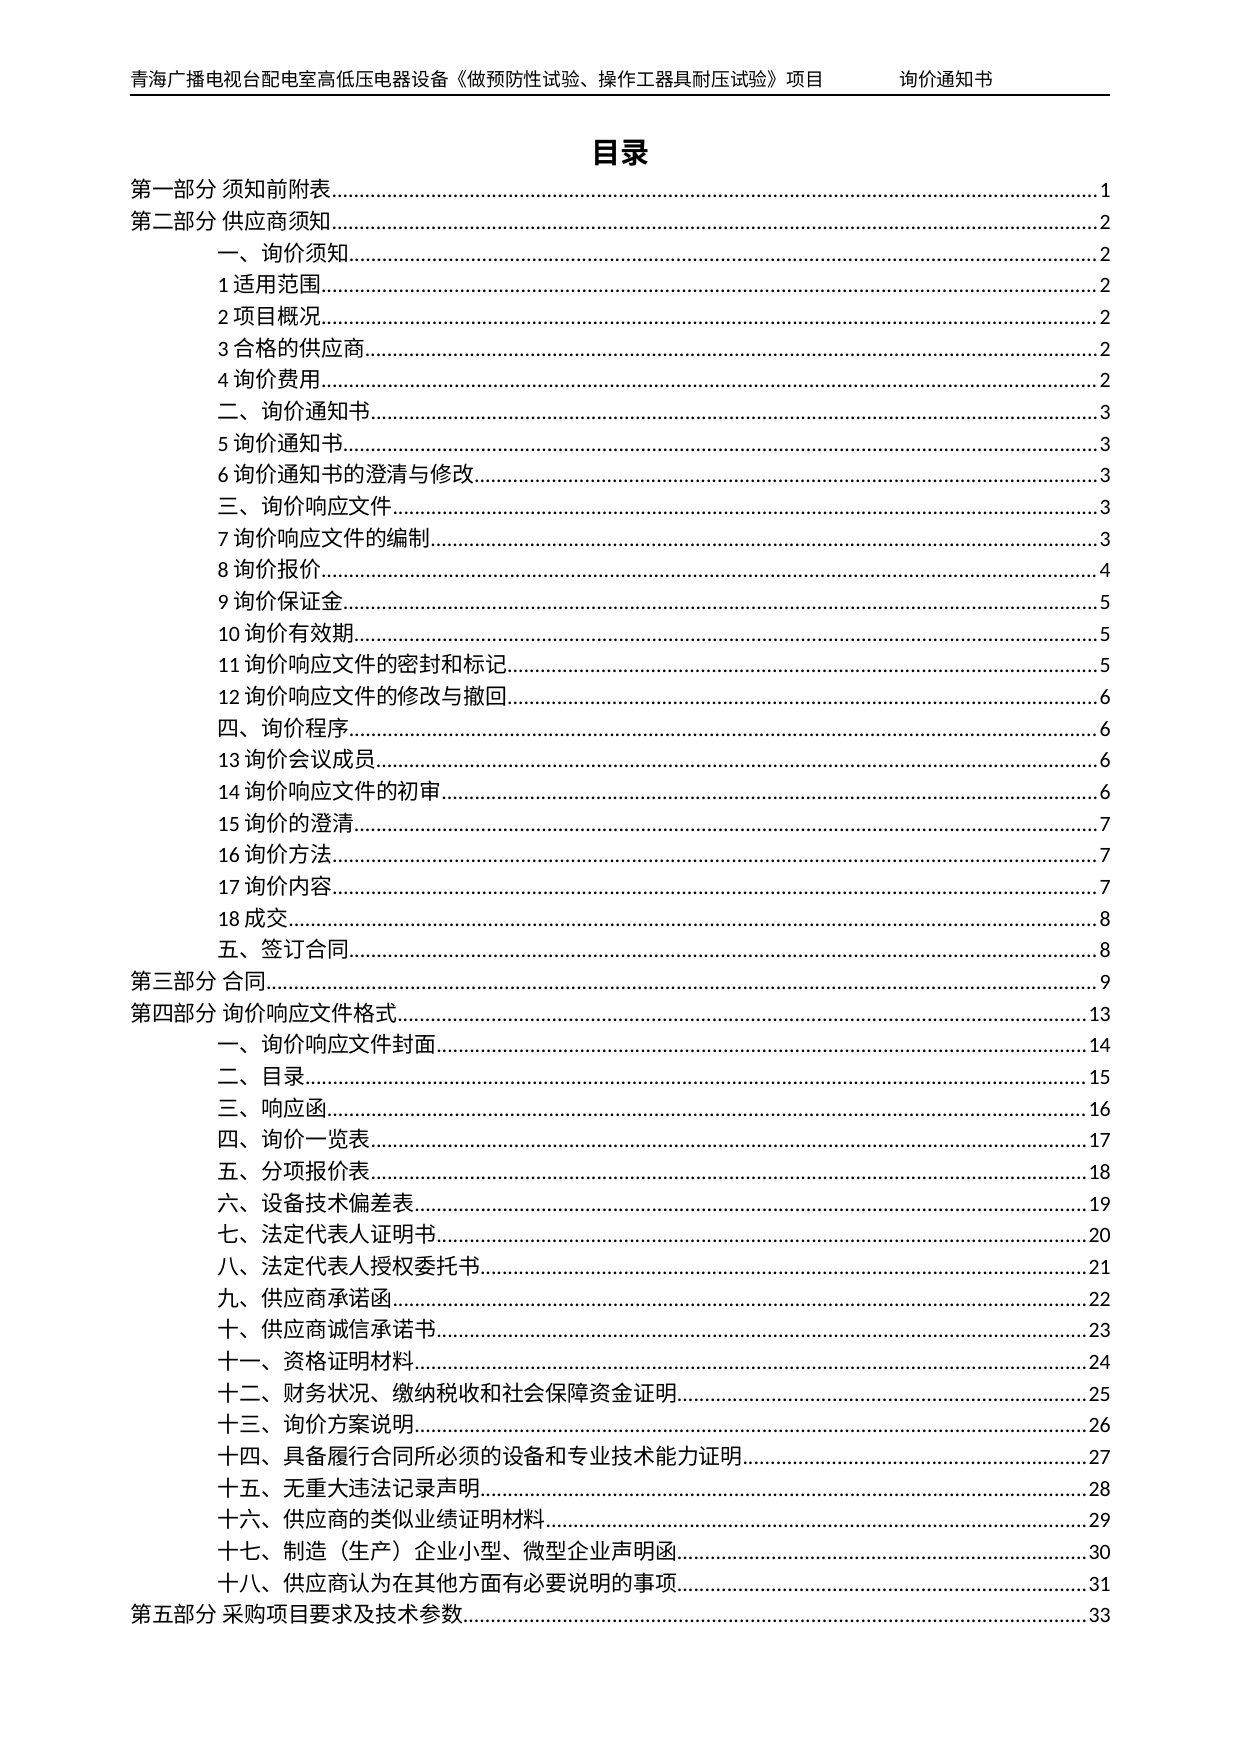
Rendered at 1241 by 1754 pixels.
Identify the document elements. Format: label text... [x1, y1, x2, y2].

text 二、目录 15 [174, 1059, 1110, 1091]
text 9 询价保证金 5 [217, 584, 1110, 616]
text 8 询价报价 4 [217, 552, 1110, 584]
text 第三部分 合同 9 [130, 964, 1110, 996]
text 17 询价内容 7 [217, 869, 1110, 901]
text 18 成交 8 [217, 901, 1110, 932]
text 三、询价响应文件 3 [174, 489, 1110, 521]
text 十、供应商诚信承诺书 23 [174, 1312, 1110, 1344]
text 第一部分 须知前附表 1 [130, 172, 1110, 204]
text 15 询价的澄清 7 [217, 806, 1110, 837]
text 十三、询价方案说明 26 [174, 1407, 1110, 1439]
text 一、询价须知 2 [174, 236, 1110, 267]
text 十二、财务状况、缴纳税收和社会保障资金证明 25 [174, 1376, 1110, 1407]
text 5 询价通知书 3 [217, 426, 1110, 457]
text 十八、供应商认为在其他方面有必要说明的事项 31 [174, 1566, 1110, 1597]
text 一、询价响应文件封面 14 [174, 1027, 1110, 1059]
text 4 询价费用 2 [217, 362, 1110, 394]
text 十五、无重大违法记录声明 28 [174, 1471, 1110, 1502]
text 14 询价响应文件的初审 6 [217, 774, 1110, 806]
text 12 询价响应文件的修改与撤回 6 [217, 679, 1110, 711]
text 目录 [130, 130, 1110, 172]
text 二、询价通知书 3 [174, 394, 1110, 426]
text 10 询价有效期 5 [217, 616, 1110, 647]
text 13 询价会议成员 6 [217, 742, 1110, 774]
text 第五部分 采购项目要求及技术参数 33 [130, 1597, 1110, 1629]
text 五、分项报价表 18 [174, 1154, 1110, 1186]
text 第四部分 询价响应文件格式 13 [130, 996, 1110, 1027]
text 十七、制造（生产）企业小型、微型企业声明函 30 [174, 1534, 1110, 1566]
text 十一、资格证明材料 24 [174, 1344, 1110, 1376]
text 五、签订合同 8 [174, 932, 1110, 964]
text 四、询价程序 6 [174, 711, 1110, 742]
text 三、响应函 16 [174, 1091, 1110, 1122]
text 6 询价通知书的澄清与修改 3 [217, 457, 1110, 489]
text 第二部分 供应商须知 2 [130, 204, 1110, 236]
text 六、设备技术偏差表 19 [174, 1186, 1110, 1217]
text 7 询价响应文件的编制 3 [217, 521, 1110, 552]
text 十六、供应商的类似业绩证明材料 29 [174, 1502, 1110, 1534]
text 八、法定代表人授权委托书 21 [174, 1249, 1110, 1281]
text 16 询价方法 7 [217, 837, 1110, 869]
text 3 合格的供应商 2 [217, 331, 1110, 362]
text 十四、具备履行合同所必须的设备和专业技术能力证明 27 [174, 1439, 1110, 1471]
text 1 适用范围 2 [217, 267, 1110, 299]
text 11 询价响应文件的密封和标记 5 [217, 647, 1110, 679]
text 七、法定代表人证明书 20 [174, 1217, 1110, 1249]
text 2 项目概况 2 [217, 299, 1110, 331]
text 四、询价一览表 17 [174, 1122, 1110, 1154]
text 九、供应商承诺函 22 [174, 1281, 1110, 1312]
